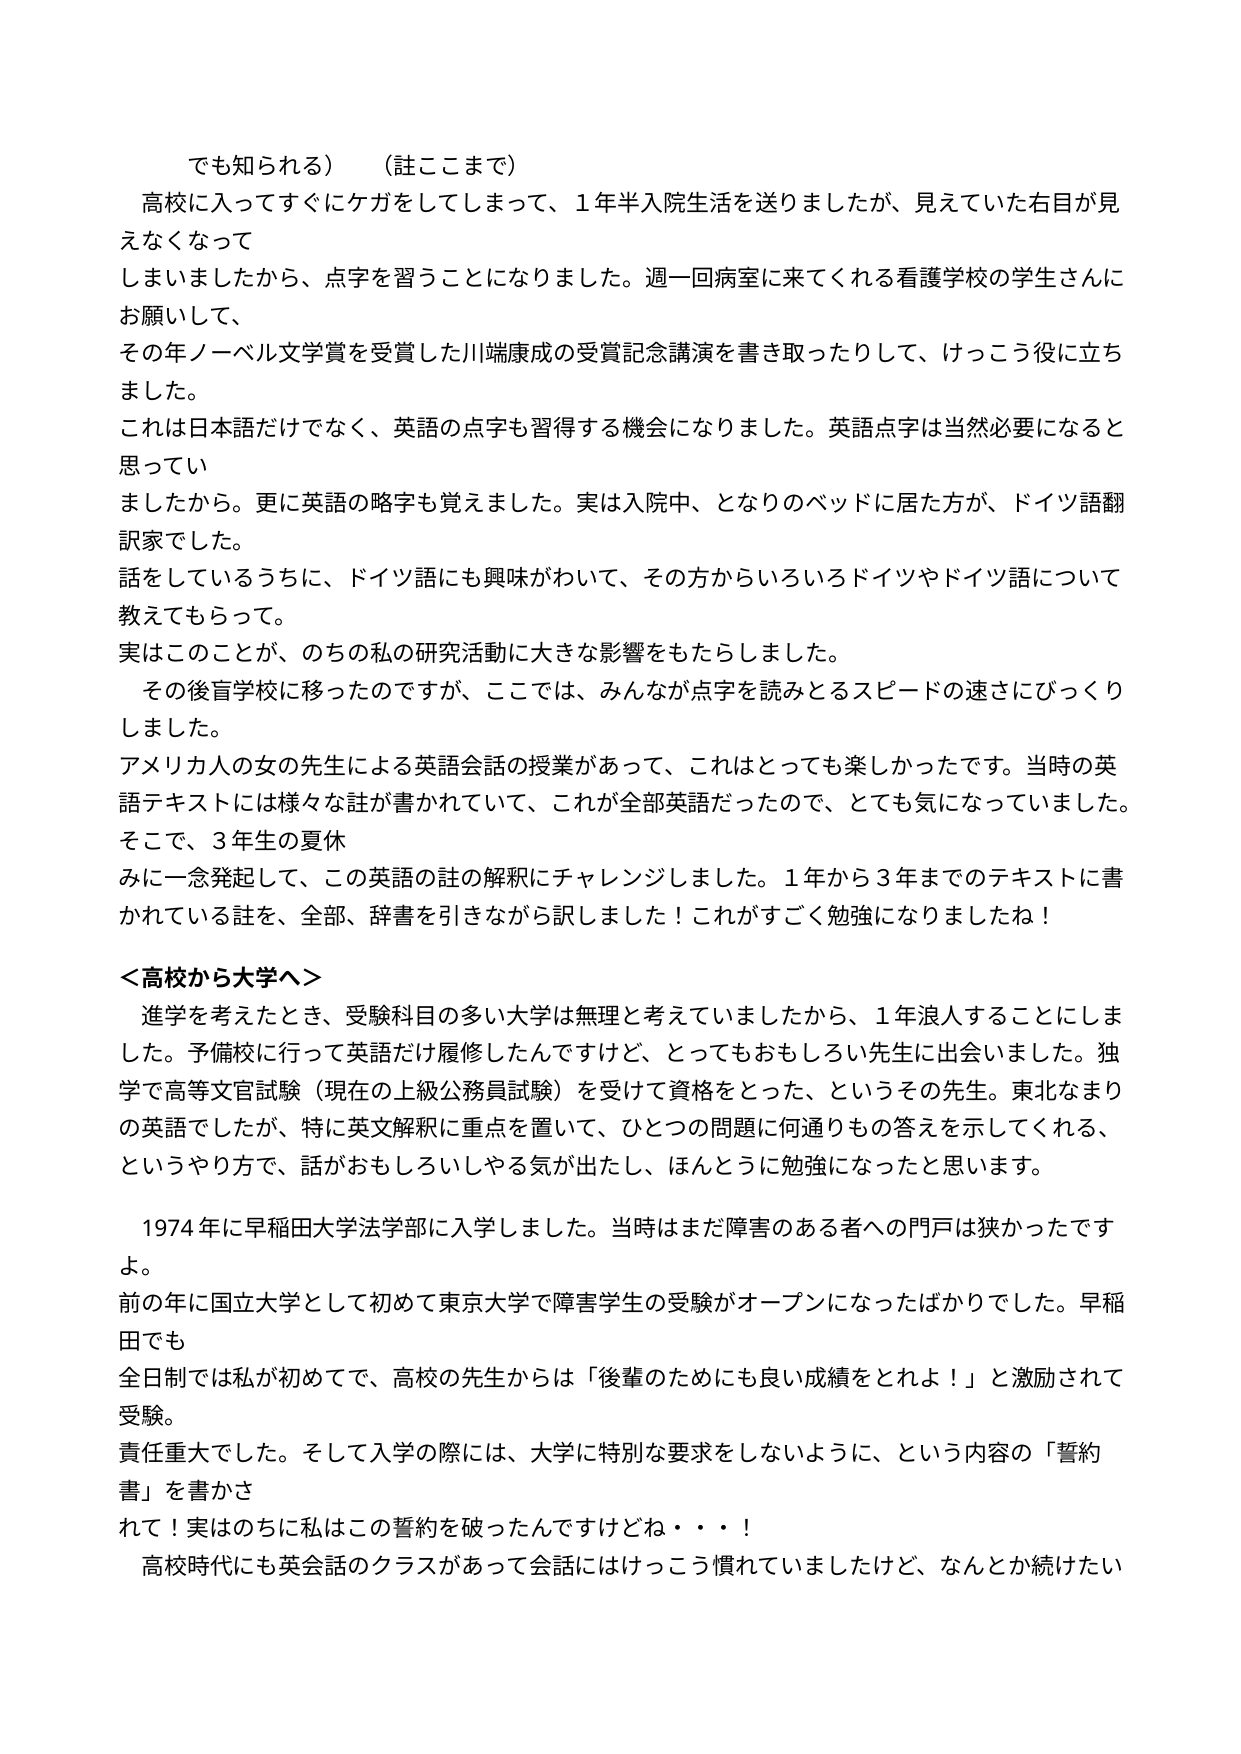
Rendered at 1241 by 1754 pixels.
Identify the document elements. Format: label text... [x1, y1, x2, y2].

text れて！実はのちに私はこの誓約を破ったんですけどね・・・！ [118, 1508, 1128, 1546]
text 話をしているうちに、ドイツ語にも興味がわいて、その方からいろいろドイツやドイツ語について教えてもらって。 [118, 558, 1128, 633]
text 責任重大でした。そして入学の際には、大学に特別な要求をしないように、という内容の「誓約書」を書かさ [118, 1433, 1128, 1508]
text 全日制では私が初めてで、高校の先生からは「後輩のためにも良い成績をとれよ！」と激励されて受験。 [118, 1358, 1128, 1433]
text ましたから。更に英語の略字も覚えました。実は入院中、となりのベッドに居た方が、ドイツ語翻訳家でした。 [118, 483, 1128, 558]
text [118, 1546, 1128, 1583]
text でも知られる） （註ここまで） [118, 146, 1128, 183]
text 高校に入ってすぐにケガをしてしまって、１年半入院生活を送りましたが、見えていた右目が見えなくなって [118, 183, 1128, 258]
text これは日本語だけでなく、英語の点字も習得する機会になりました。英語点字は当然必要になると思ってい [118, 408, 1128, 483]
text 実はこのことが、のちの私の研究活動に大きな影響をもたらしました。 [118, 633, 1128, 671]
text その年ノーベル文学賞を受賞した川端康成の受賞記念講演を書き取ったりして、けっこう役に立ちました。 [118, 333, 1128, 408]
text 1974年に早稲田大学法学部に入学しました。当時はまだ障害のある者への門戸は狭かったですよ。 [118, 1208, 1128, 1283]
text その後盲学校に移ったのですが、ここでは、みんなが点字を読みとるスピードの速さにびっくりしました。 [118, 671, 1128, 746]
text ＜高校から大学へ＞ [118, 958, 1128, 996]
text 進学を考えたとき、受験科目の多い大学は無理と考えていましたから、１年浪人することにしました。予備校に行って英語だけ履修したんですけど、とってもおもしろい先生に出会いました。独学で高等文官試験（現在の上級公務員試験）を受けて資格をとった、というその先生。東北なまりの英語でしたが、特に英文解釈に重点を置いて、ひとつの問題に何通りもの答えを示してくれる、というやり方で、話がおもしろいしやる気が出たし、ほんとうに勉強になったと思います。 [118, 996, 1128, 1183]
text 前の年に国立大学として初めて東京大学で障害学生の受験がオープンになったばかりでした。早稲田でも [118, 1283, 1128, 1358]
text しまいましたから、点字を習うことになりました。週一回病室に来てくれる看護学校の学生さんにお願いして、 [118, 258, 1128, 333]
text みに一念発起して、この英語の註の解釈にチャレンジしました。１年から３年までのテキストに書かれている註を、全部、辞書を引きながら訳しました！これがすごく勉強になりましたね！ [118, 858, 1128, 933]
text アメリカ人の女の先生による英語会話の授業があって、これはとっても楽しかったです。当時の英語テキストには様々な註が書かれていて、これが全部英語だったので、とても気になっていました。そこで、３年生の夏休 [118, 746, 1128, 858]
